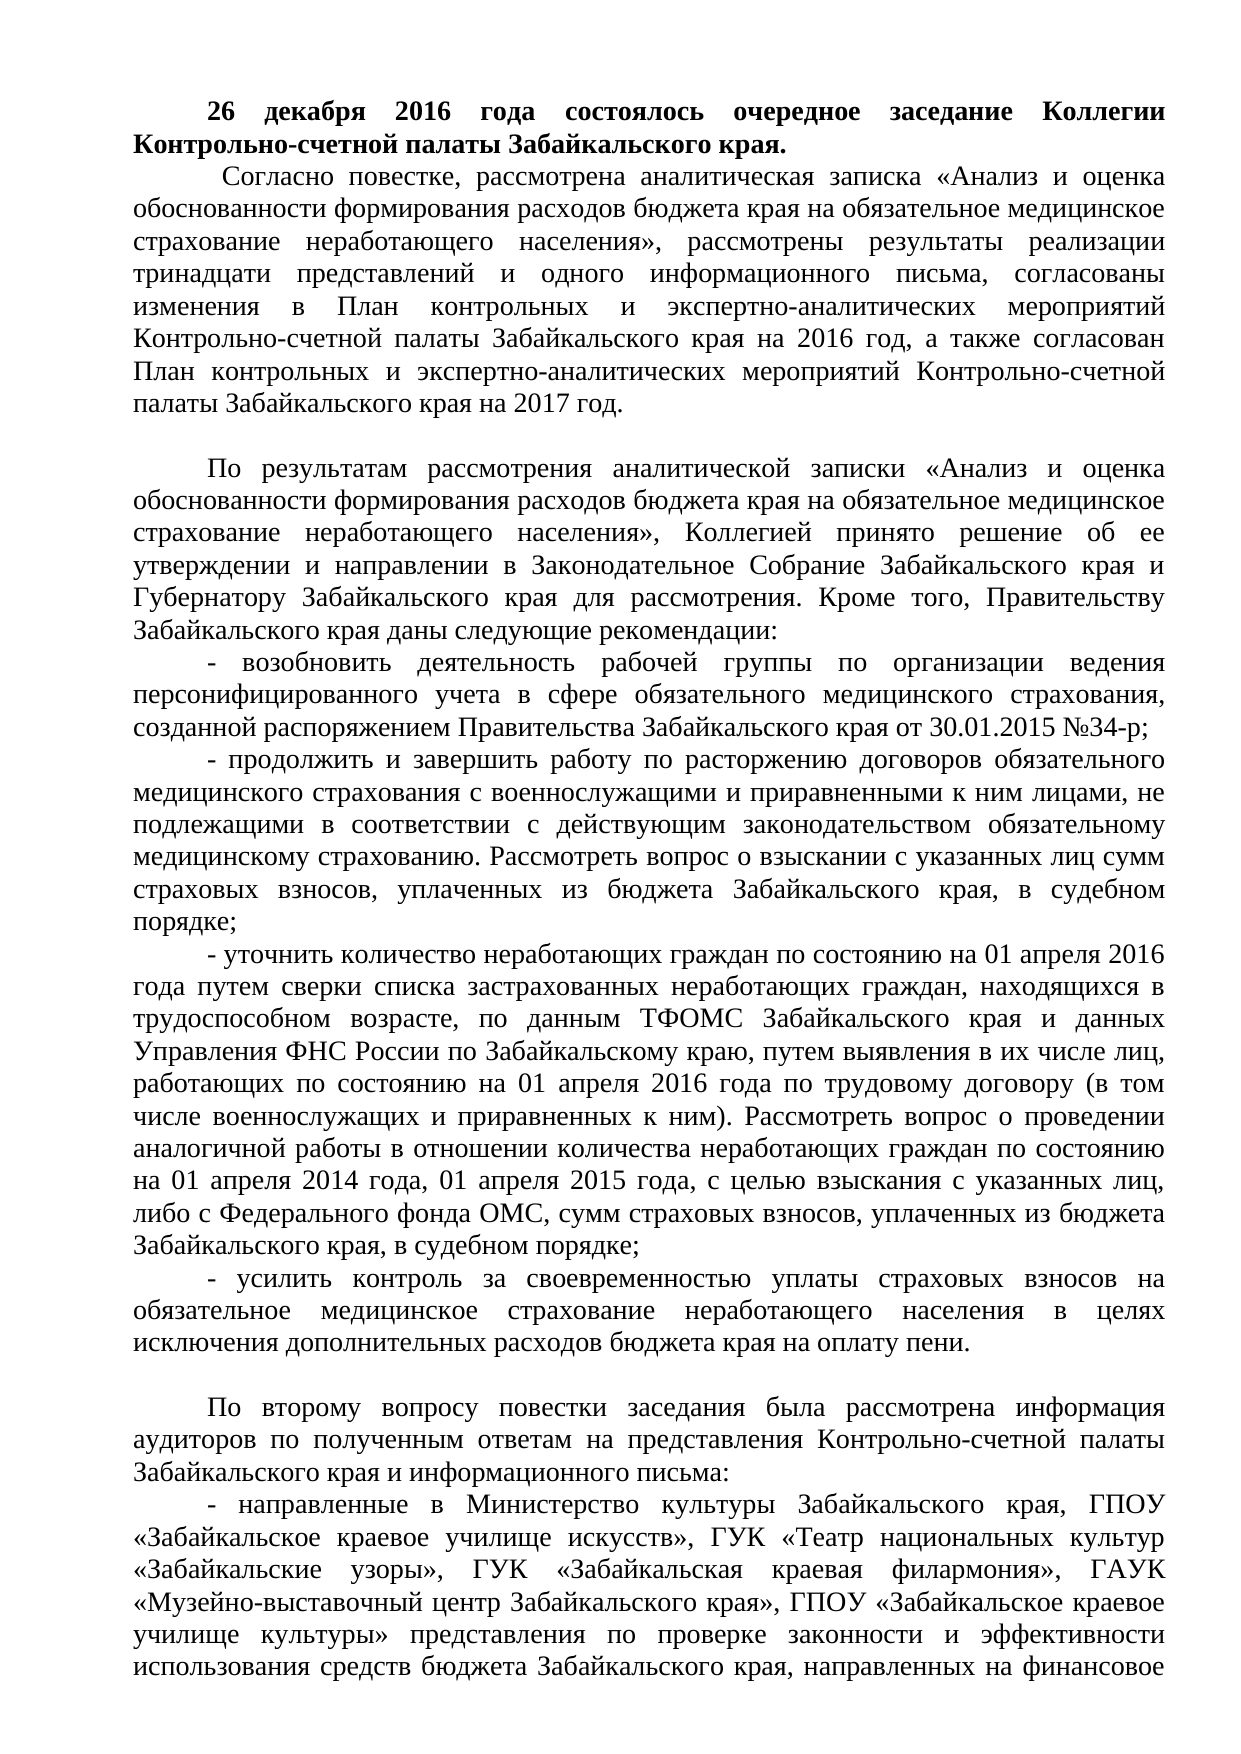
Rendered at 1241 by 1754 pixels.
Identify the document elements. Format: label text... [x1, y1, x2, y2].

text - уточнить количество неработающих граждан по состоянию на 01 апреля 2016 года путем сверки списка застрахованных неработающих граждан, находящихся в трудоспособном возрасте, по данным ТФОМС Забайкальского края и данных Управления ФНС России по Забайкальскому краю, путем выявления в их числе лиц, работающих по состоянию на 01 апреля 2016 года по трудовому договору (в том числе военнослужащих и приравненных к ним). Рассмотреть вопрос о проведении аналогичной работы в отношении количества неработающих граждан по состоянию на 01 апреля 2014 года, 01 апреля 2015 года, с целью взыскания с указанных лиц, либо с Федерального фонда ОМС, сумм страховых взносов, уплаченных из бюджета Забайкальского края, в судебном порядке; [133, 937, 1167, 1261]
text - усилить контроль за своевременностью уплаты страховых взносов на обязательное медицинское страхование неработающего населения в целях исключения дополнительных расходов бюджета края на оплату пени. [133, 1261, 1167, 1358]
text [133, 1487, 1167, 1682]
text 26 декабря 2016 года состоялось очередное заседание Коллегии Контрольно-счетной палаты Забайкальского края. [133, 94, 1167, 159]
text - возобновить деятельность рабочей группы по организации ведения персонифицированного учета в сфере обязательного медицинского страхования, созданной распоряжением Правительства Забайкальского края от 30.01.2015 №34-р; [133, 645, 1167, 742]
text По результатам рассмотрения аналитической записки «Анализ и оценка обоснованности формирования расходов бюджета края на обязательное медицинское страхование неработающего населения», Коллегией принято решение об ее утверждении и направлении в Законодательное Собрание Забайкальского края и Губернатору Забайкальского края для рассмотрения. Кроме того, Правительству Забайкальского края даны следующие рекомендации: [133, 451, 1167, 645]
text - продолжить и завершить работу по расторжению договоров обязательного медицинского страхования с военнослужащими и приравненными к ним лицами, не подлежащими в соответствии с действующим законодательством обязательному медицинскому страхованию. Рассмотреть вопрос о взыскании с указанных лиц сумм страховых взносов, уплаченных из бюджета Забайкальского края, в судебном порядке; [133, 742, 1167, 937]
text По второму вопросу повестки заседания была рассмотрена информация аудиторов по полученным ответам на представления Контрольно-счетной палаты Забайкальского края и информационного письма: [133, 1390, 1167, 1487]
text Согласно повестке, рассмотрена аналитическая записка «Анализ и оценка обоснованности формирования расходов бюджета края на обязательное медицинское страхование неработающего населения», рассмотрены результаты реализации тринадцати представлений и одного информационного письма, согласованы изменения в План контрольных и экспертно-аналитических мероприятий Контрольно-счетной палаты Забайкальского края на 2016 год, а также согласован План контрольных и экспертно-аналитических мероприятий Контрольно-счетной палаты Забайкальского края на 2017 год. [133, 159, 1167, 418]
